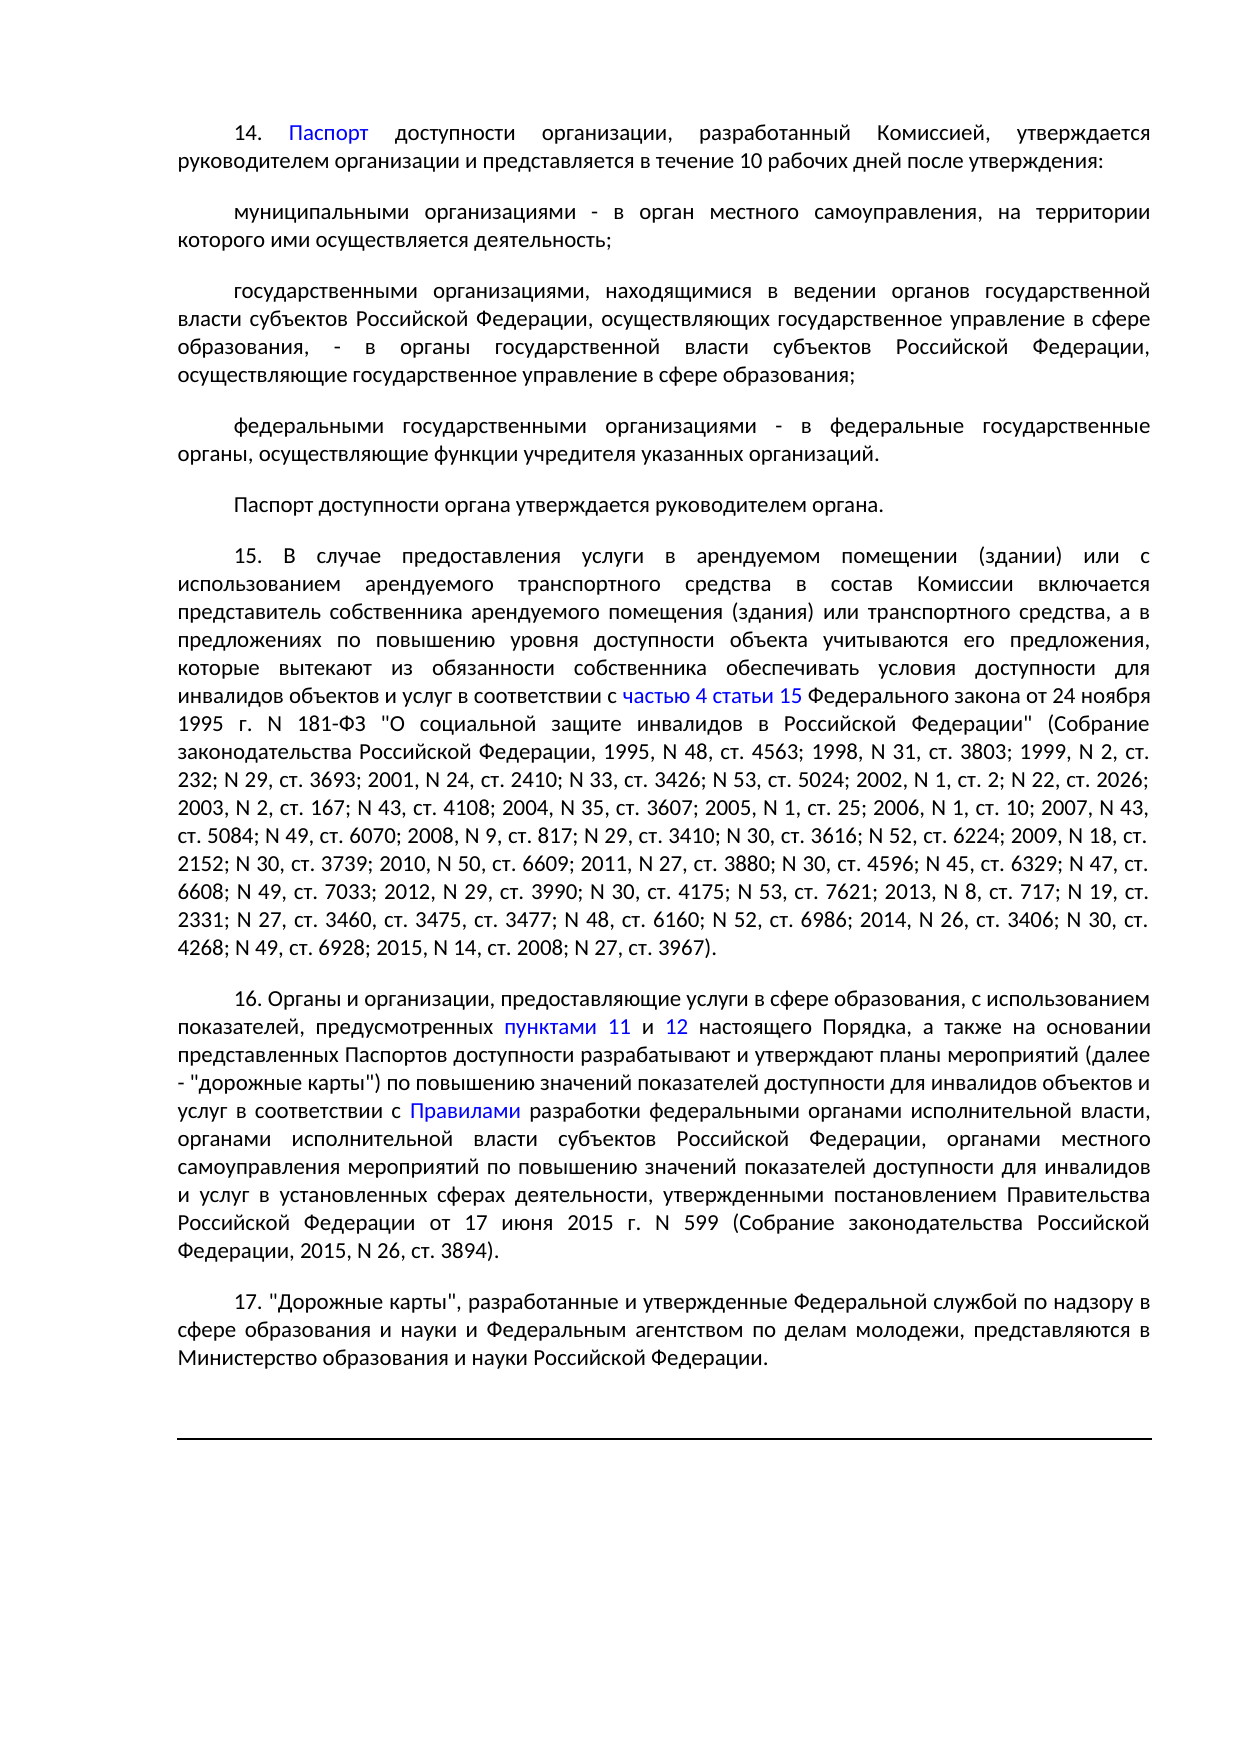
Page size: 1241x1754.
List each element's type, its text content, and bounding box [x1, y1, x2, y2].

text государственными организациями, находящимися в ведении органов государственной власти субъектов Российской Федерации, осуществляющих государственное управление в сфере образования, - в органы государственной власти субъектов Российской Федерации, осуществляющие государственное управление в сфере образования; [177, 276, 1152, 388]
text 17. "Дорожные карты", разработанные и утвержденные Федеральной службой по надзору в сфере образования и науки и Федеральным агентством по делам молодежи, представляются в Министерство образования и науки Российской Федерации. [177, 1287, 1152, 1371]
text 15. В случае предоставления услуги в арендуемом помещении (здании) или с использованием арендуемого транспортного средства в состав Комиссии включается представитель собственника арендуемого помещения (здания) или транспортного средства, а в предложениях по повышению уровня доступности объекта учитываются его предложения, которые вытекают из обязанности собственника обеспечивать условия доступности для инвалидов объектов и услуг в соответствии с частью 4 статьи 15 Федерального закона от 24 ноября 1995 г. N 181-ФЗ "О социальной защите инвалидов в Российской Федерации" (Собрание законодательства Российской Федерации, 1995, N 48, ст. 4563; 1998, N 31, ст. 3803; 1999, N 2, ст. 232; N 29, ст. 3693; 2001, N 24, ст. 2410; N 33, ст. 3426; N 53, ст. 5024; 2002, N 1, ст. 2; N 22, ст. 2026; 2003, N 2, ст. 167; N 43, ст. 4108; 2004, N 35, ст. 3607; 2005, N 1, ст. 25; 2006, N 1, ст. 10; 2007, N 43, ст. 5084; N 49, ст. 6070; 2008, N 9, ст. 817; N 29, ст. 3410; N 30, ст. 3616; N 52, ст. 6224; 2009, N 18, ст. 2152; N 30, ст. 3739; 2010, N 50, ст. 6609; 2011, N 27, ст. 3880; N 30, ст. 4596; N 45, ст. 6329; N 47, ст. 6608; N 49, ст. 7033; 2012, N 29, ст. 3990; N 30, ст. 4175; N 53, ст. 7621; 2013, N 8, ст. 717; N 19, ст. 2331; N 27, ст. 3460, ст. 3475, ст. 3477; N 48, ст. 6160; N 52, ст. 6986; 2014, N 26, ст. 3406; N 30, ст. 4268; N 49, ст. 6928; 2015, N 14, ст. 2008; N 27, ст. 3967). [177, 541, 1152, 961]
text 16. Органы и организации, предоставляющие услуги в сфере образования, с использованием показателей, предусмотренных пунктами 11 и 12 настоящего Порядка, а также на основании представленных Паспортов доступности разрабатывают и утверждают планы мероприятий (далее - "дорожные карты") по повышению значений показателей доступности для инвалидов объектов и услуг в соответствии с Правилами разработки федеральными органами исполнительной власти, органами исполнительной власти субъектов Российской Федерации, органами местного самоуправления мероприятий по повышению значений показателей доступности для инвалидов и услуг в установленных сферах деятельности, утвержденными постановлением Правительства Российской Федерации от 17 июня 2015 г. N 599 (Собрание законодательства Российской Федерации, 2015, N 26, ст. 3894). [177, 984, 1152, 1264]
text муниципальными организациями - в орган местного самоуправления, на территории которого ими осуществляется деятельность; [177, 197, 1152, 253]
text Паспорт доступности органа утверждается руководителем органа. [177, 490, 1152, 518]
text федеральными государственными организациями - в федеральные государственные органы, осуществляющие функции учредителя указанных организаций. [177, 411, 1152, 467]
text 14. Паспорт доступности организации, разработанный Комиссией, утверждается руководителем организации и представляется в течение 10 рабочих дней после утверждения: [177, 118, 1152, 174]
